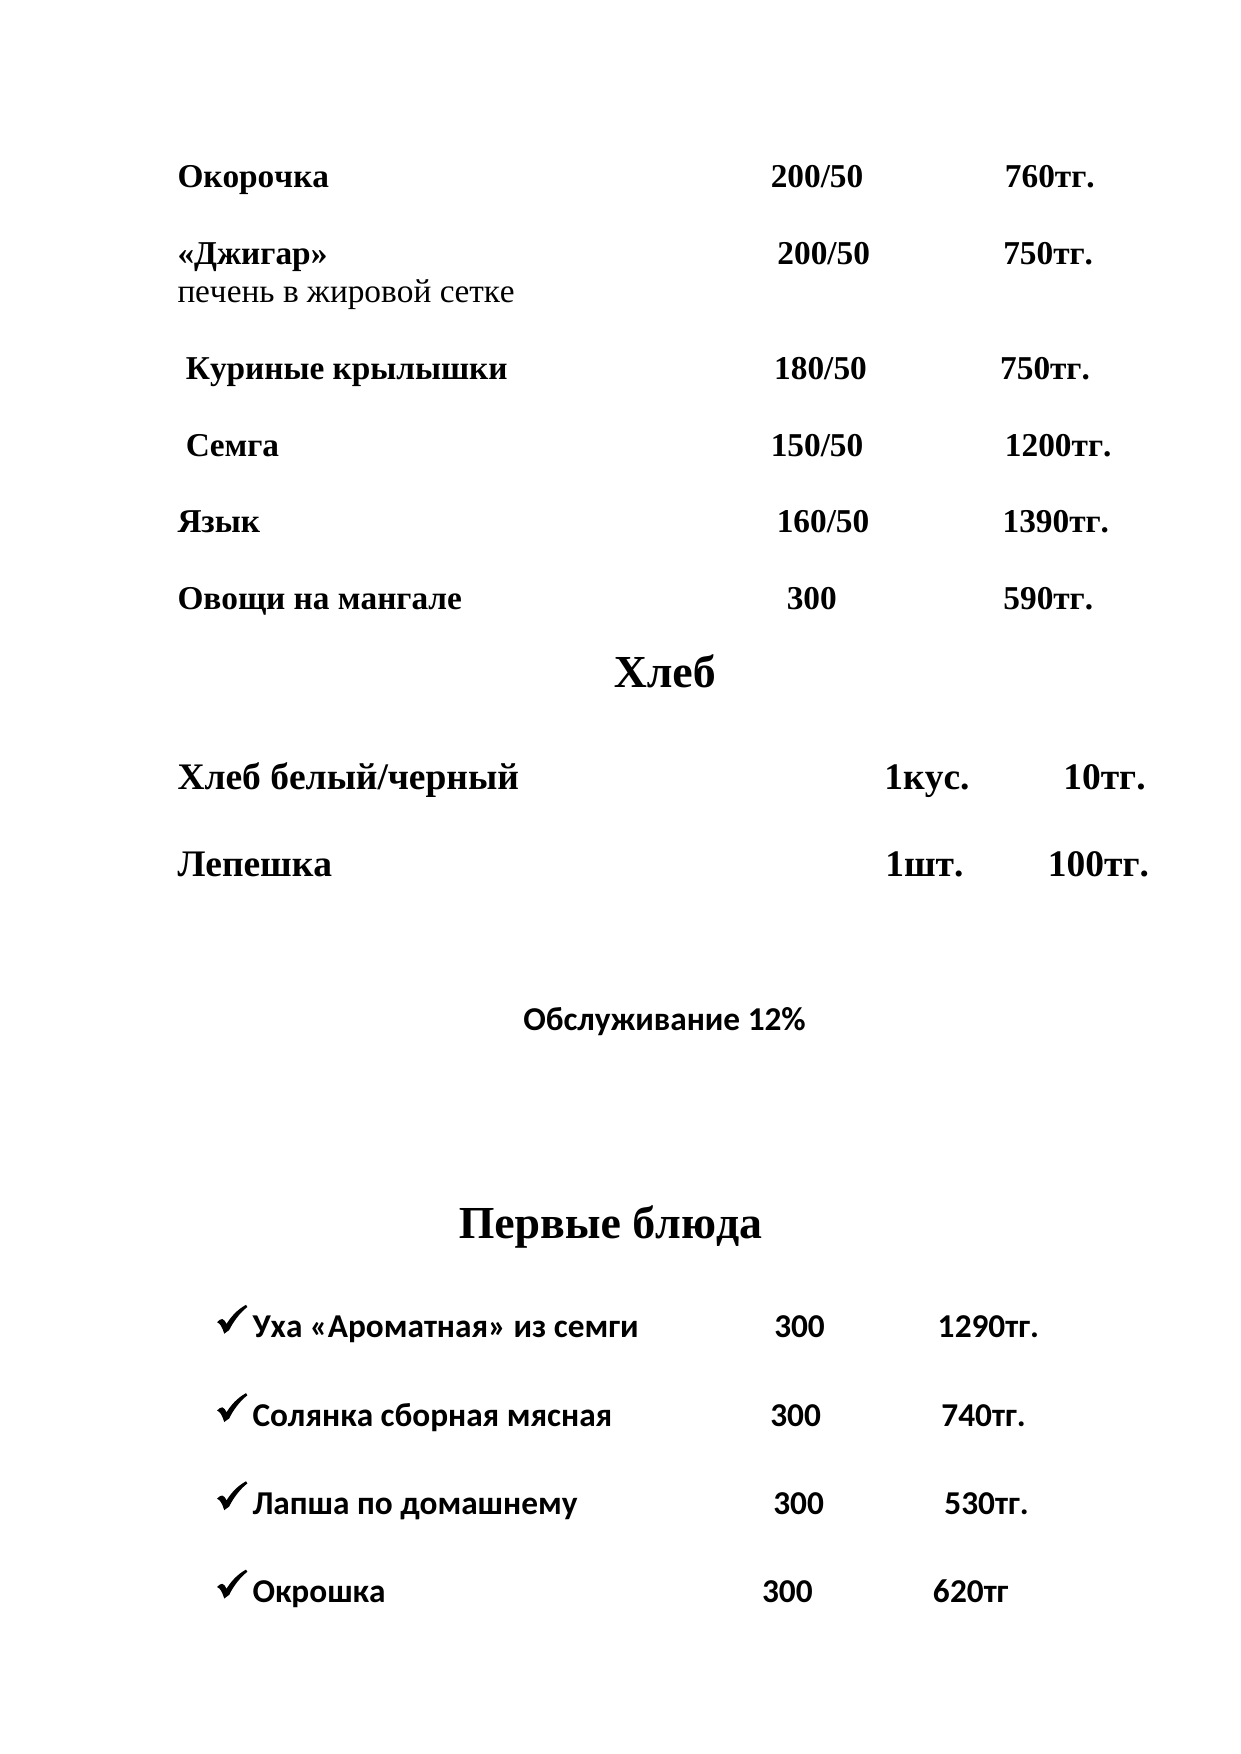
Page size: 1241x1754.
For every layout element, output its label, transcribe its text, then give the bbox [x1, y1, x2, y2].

list Солянка сборная мясная 300 740тг. [215, 1394, 1152, 1435]
text печень в жировой сетке [177, 271, 1152, 310]
text «Джигар» 200/50 750тг. [177, 233, 1152, 271]
text Овощи на мангале 300 590тг. [177, 578, 1152, 616]
text Хлеб белый/черный 1кус. 10тг. [177, 755, 1152, 798]
text Семга 150/50 1200тг. [177, 425, 1152, 463]
text Обслуживание 12% [177, 998, 1152, 1039]
text Куриные крылышки 180/50 750тг. [177, 348, 1152, 386]
list Уха «Ароматная» из семги 300 1290тг. [215, 1306, 1152, 1347]
text Первые блюда [177, 1195, 1152, 1248]
text Язык 160/50 1390тг. [177, 501, 1152, 540]
text Окорочка 200/50 760тг. [177, 156, 1152, 195]
text Лепешка 1шт. 100тг. [177, 841, 1152, 884]
list Окрошка 300 620тг [215, 1570, 1152, 1612]
text Хлеб [177, 644, 1152, 697]
list Лапша по домашнему 300 530тг. [215, 1482, 1152, 1523]
